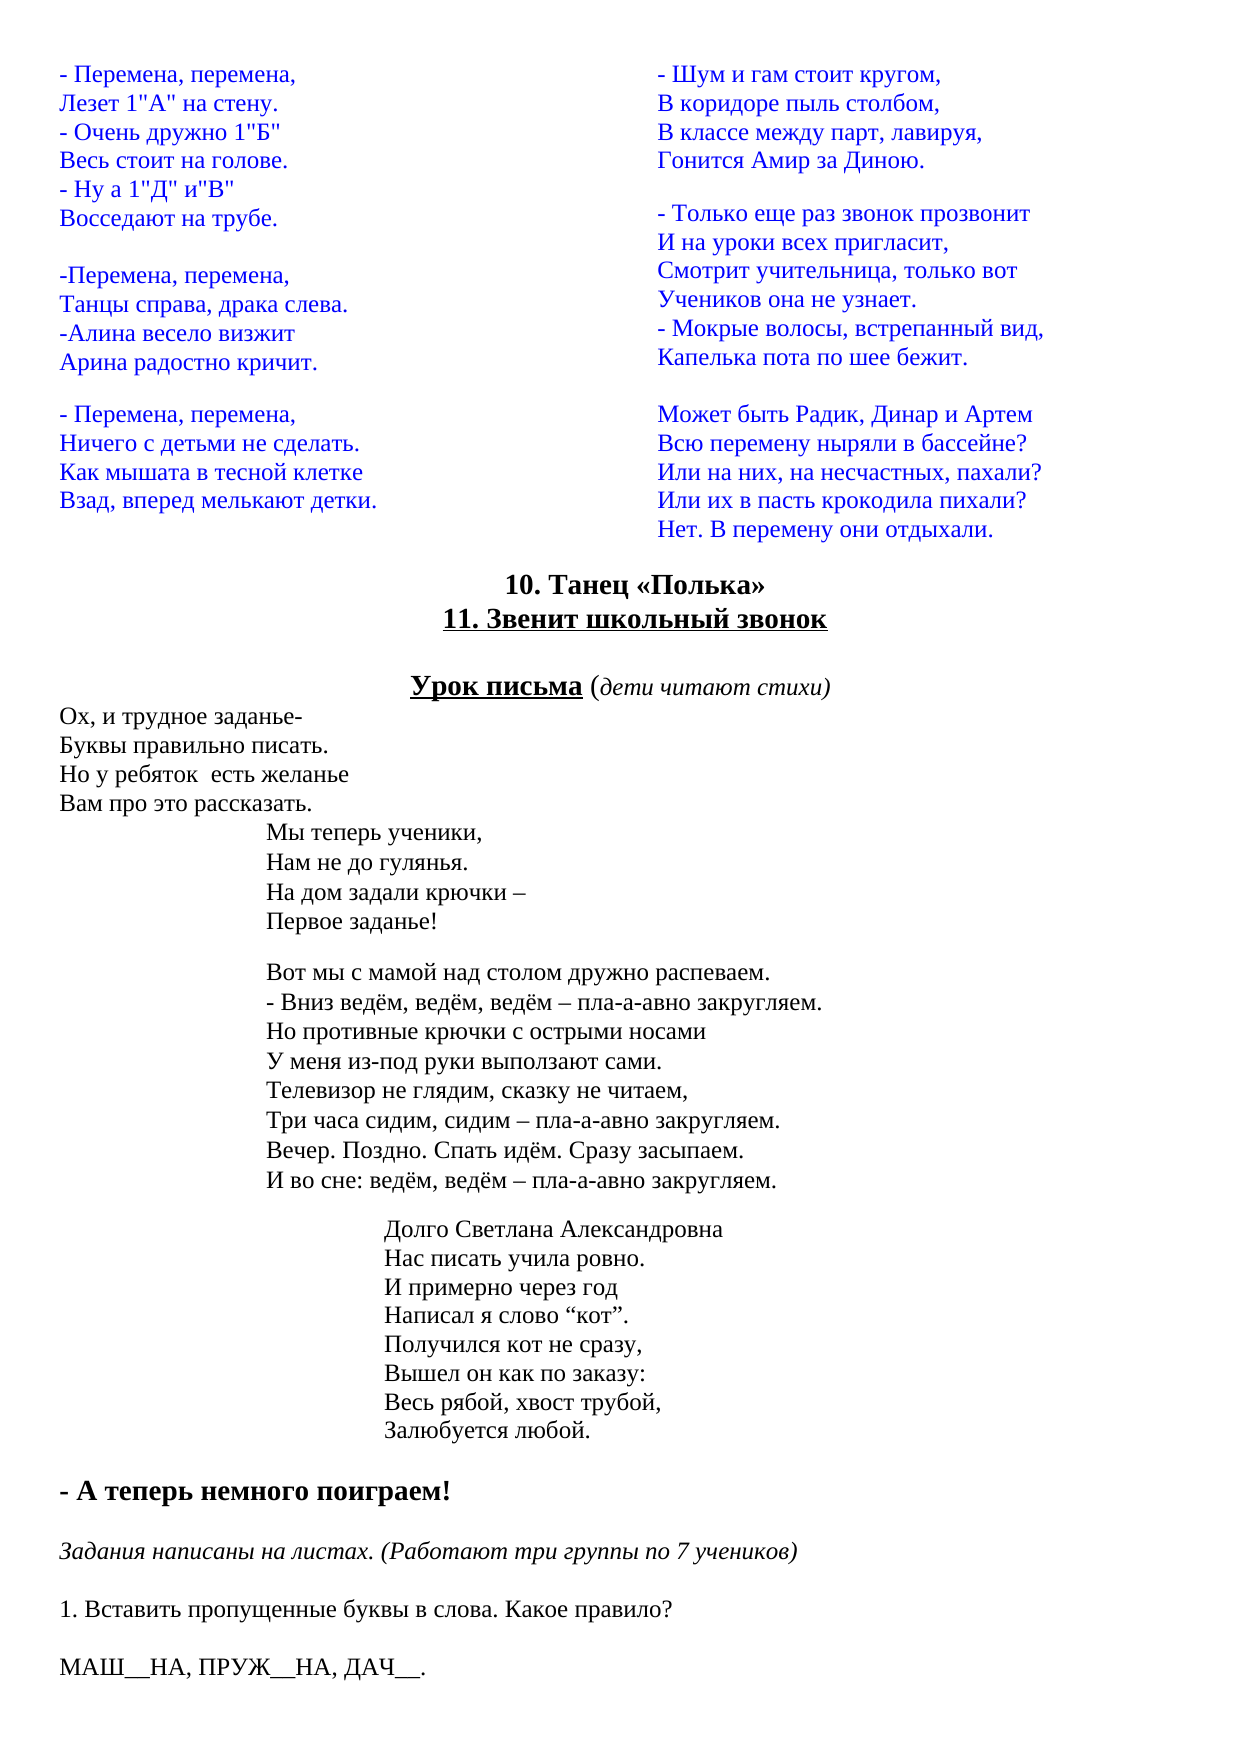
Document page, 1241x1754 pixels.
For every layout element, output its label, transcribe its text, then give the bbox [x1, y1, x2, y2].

text - А теперь немного поиграем! [59, 1473, 1181, 1507]
text - Перемена, перемена, Ничего с детьми не сделать. Как мышата в тесной клетке Взад, вперед мелькают детки. [59, 399, 583, 514]
text Задания написаны на листах. (Работают три группы по 7 учеников) [59, 1536, 1181, 1564]
text -Перемена, перемена, Танцы справа, драка слева. -Алина весело визжит Арина радостно кричит. [59, 232, 583, 399]
text Ох, и трудное заданье- Буквы правильно писать. Но у ребяток есть желанье Вам про это рассказать. [59, 701, 1181, 816]
text 10. Танец «Полька» [59, 567, 1181, 601]
text Может быть Радик, Динар и Артем Всю перемену ныряли в бассейне? Или на них, на несчастных, пахали? Или их в пасть крокодила пихали? Нет. В перемену они отдыхали. [657, 371, 1181, 567]
text - Только еще раз звонок прозвонит И на уроки всех пригласит, Смотрит учительница, только вот Учеников она не узнает. - Мокрые волосы, встрепанный вид, Капелька пота по шее бежит. [657, 198, 1181, 371]
text 1. Вставить пропущенные буквы в слова. Какое правило? [59, 1594, 1181, 1622]
text МАШ__НА, ПРУЖ__НА, ДАЧ__. [59, 1652, 1181, 1680]
text Долго Светлана Александровна Нас писать учила ровно. И примерно через год Написал я слово “кот”. [384, 1214, 1181, 1329]
text - Шум и гам стоит кругом, В коридоре пыль столбом, В классе между парт, лавируя, Гонится Амир за Диною. [657, 59, 1181, 198]
text Получился кот не сразу, Вышел он как по заказу: Весь рябой, хвост трубой, Залюбуется любой. [384, 1329, 1181, 1444]
text Мы теперь ученики, Нам не до гулянья. На дом задали крючки – Первое заданье! [266, 816, 1181, 935]
text - Перемена, перемена, Лезет 1"А" на стену. - Очень дружно 1"Б" Весь стоит на голове. - Ну а 1"Д" и"В" Восседают на трубе. [59, 59, 583, 232]
text Урок письма (дети читают стихи) [59, 634, 1181, 701]
text Вот мы с мамой над столом дружно распеваем. - Вниз ведём, ведём, ведём – пла-а-авно закругляем. Но противные крючки с острыми носами У меня из-под руки выползают сами. Телевизор не глядим, сказку не читаем, Три часа сидим, сидим – пла-а-авно закругляем. Вечер. Поздно. Спать идём. Сразу засыпаем. И во сне: ведём, ведём – пла-а-авно закругляем. [266, 956, 1181, 1193]
text 11. Звенит школьный звонок [59, 601, 1181, 634]
